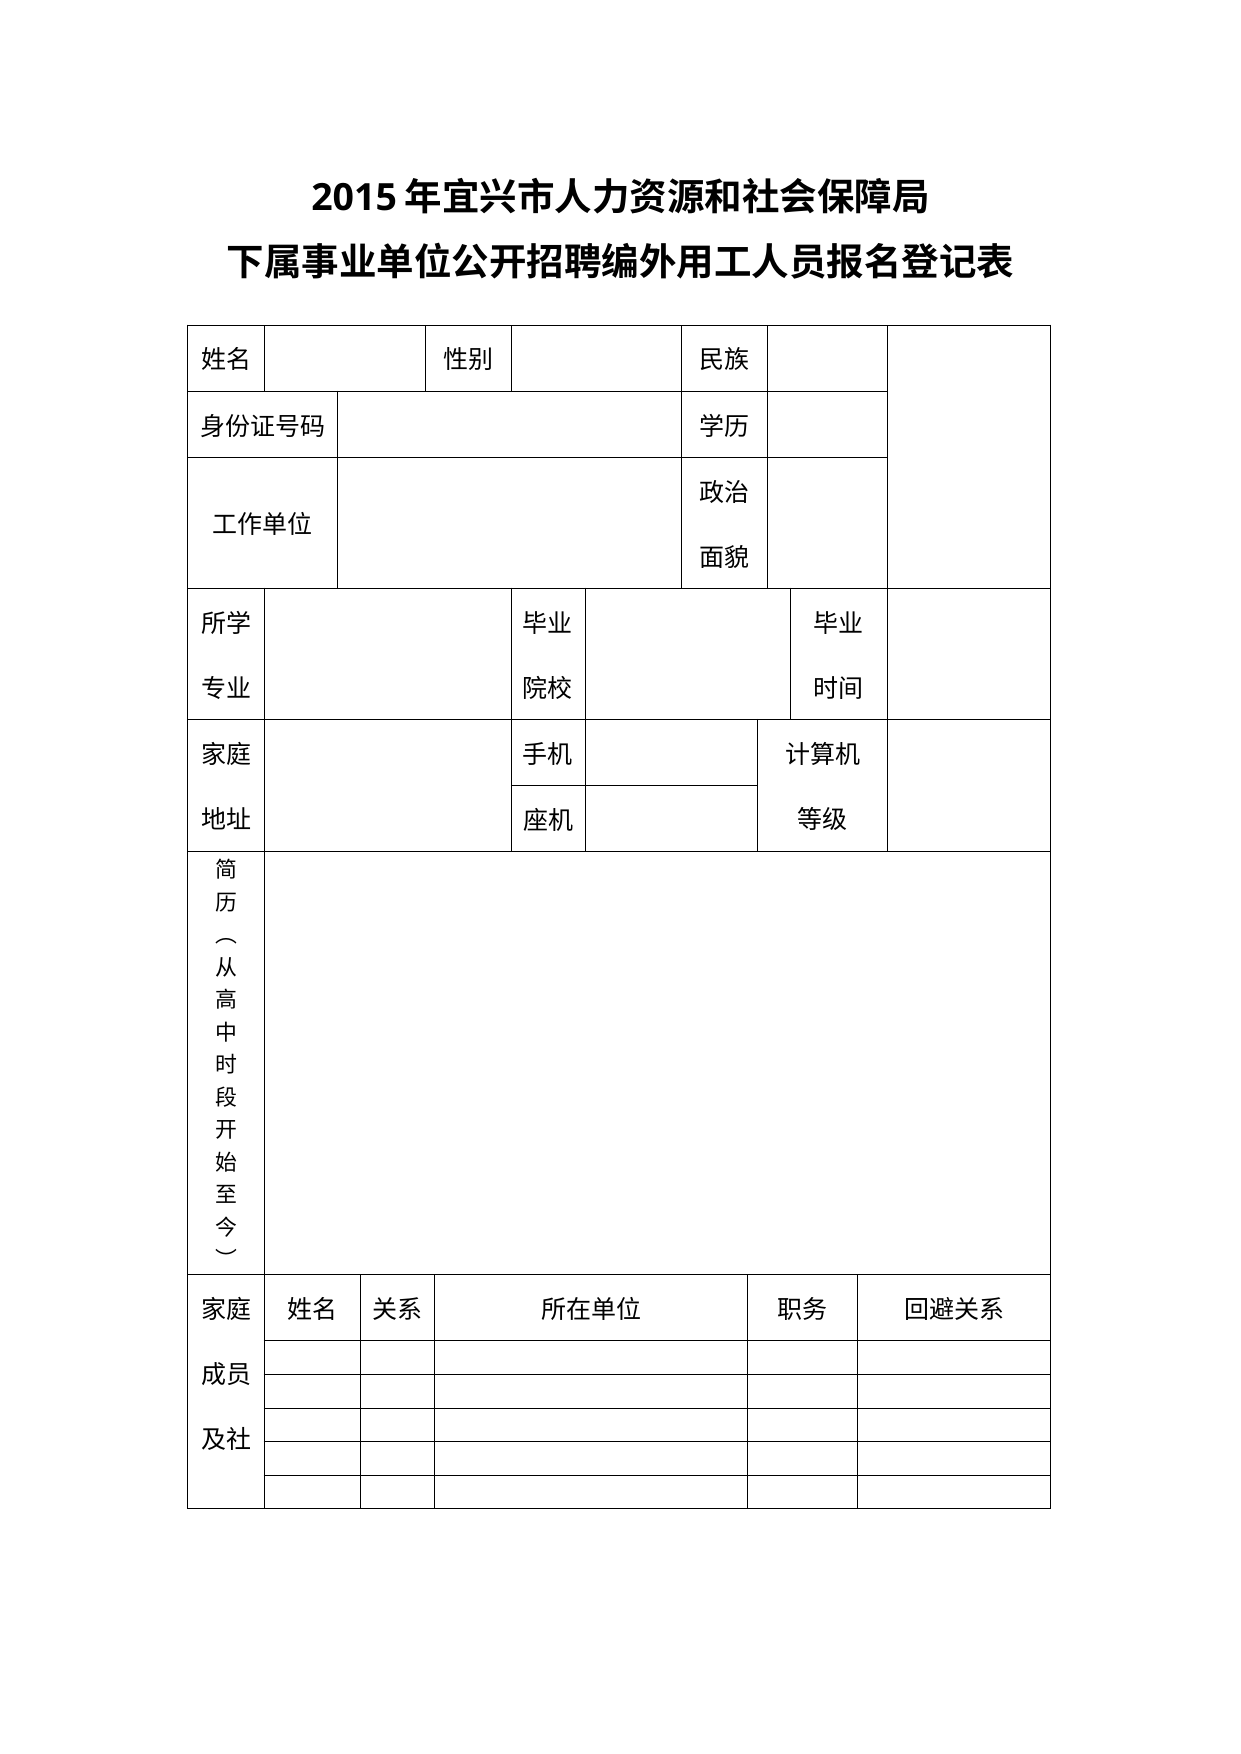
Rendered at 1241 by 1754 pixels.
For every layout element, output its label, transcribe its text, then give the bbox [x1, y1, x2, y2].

table_cell 工作单位 [188, 458, 337, 588]
table_cell [748, 1476, 857, 1508]
table_header [512, 326, 681, 391]
table_cell 姓名 [265, 1275, 360, 1340]
table_cell [586, 786, 757, 851]
table_cell 家庭 成员 及社 会关 系情 况 [188, 1275, 264, 1508]
table_cell [265, 1476, 360, 1508]
table_cell 毕业 时间 [791, 589, 887, 719]
table_cell 家庭地址 [188, 720, 264, 851]
table_cell 所在单位 [435, 1275, 747, 1340]
table_cell 身份证号码 [188, 392, 337, 457]
table_cell [265, 1409, 360, 1441]
table_cell [435, 1375, 747, 1407]
table_cell 回避关系 [858, 1275, 1050, 1340]
table_header 性别 [426, 326, 511, 391]
table_cell [586, 589, 790, 719]
table_cell [435, 1341, 747, 1374]
table_cell 座机 [512, 786, 585, 851]
table_cell [435, 1476, 747, 1508]
table_cell [748, 1442, 857, 1474]
table_cell [435, 1409, 747, 1441]
table_cell [858, 1375, 1050, 1407]
table_cell 政治面貌 [682, 458, 767, 588]
table_cell [858, 1341, 1050, 1374]
table_cell 简 历 ︵ 从 高 中 时 段 开 始 至 今 ︶ [188, 852, 264, 1274]
table_header [265, 326, 425, 391]
table_cell 学历 [682, 392, 767, 457]
table_cell [265, 720, 511, 851]
table_cell [265, 852, 1050, 1274]
table_cell [361, 1476, 434, 1508]
text 下属事业单位公开招聘编外用工人员报名登记表 [187, 227, 1053, 292]
table_cell [338, 458, 681, 588]
table_cell [361, 1341, 434, 1374]
table_cell [768, 392, 887, 457]
table_cell [361, 1409, 434, 1441]
table_cell [586, 720, 757, 785]
table_cell 所学专业 [188, 589, 264, 719]
table_cell [338, 392, 681, 457]
table_cell [435, 1442, 747, 1474]
table_cell 手机 [512, 720, 585, 785]
table_cell [858, 1442, 1050, 1474]
table_header [888, 326, 1050, 588]
table_cell 计算机 等级 [758, 720, 887, 851]
table_cell [361, 1375, 434, 1407]
table_header 姓名 [188, 326, 264, 391]
table_cell [748, 1375, 857, 1407]
table_cell 关系 [361, 1275, 434, 1340]
table_cell [888, 720, 1050, 851]
table_cell [748, 1409, 857, 1441]
table_cell [265, 589, 511, 719]
table_cell [265, 1341, 360, 1374]
table_cell [265, 1375, 360, 1407]
table_cell [361, 1442, 434, 1474]
table_cell [768, 458, 887, 588]
table_cell 职务 [748, 1275, 857, 1340]
table_header [768, 326, 887, 391]
table_cell 毕业 院校 [512, 589, 585, 719]
table_header 民族 [682, 326, 767, 391]
table_cell [858, 1409, 1050, 1441]
table_cell [888, 589, 1050, 719]
table_cell [265, 1442, 360, 1474]
table_cell [748, 1341, 857, 1374]
text 2015年宜兴市人力资源和社会保障局 [187, 162, 1053, 227]
table_cell [858, 1476, 1050, 1508]
